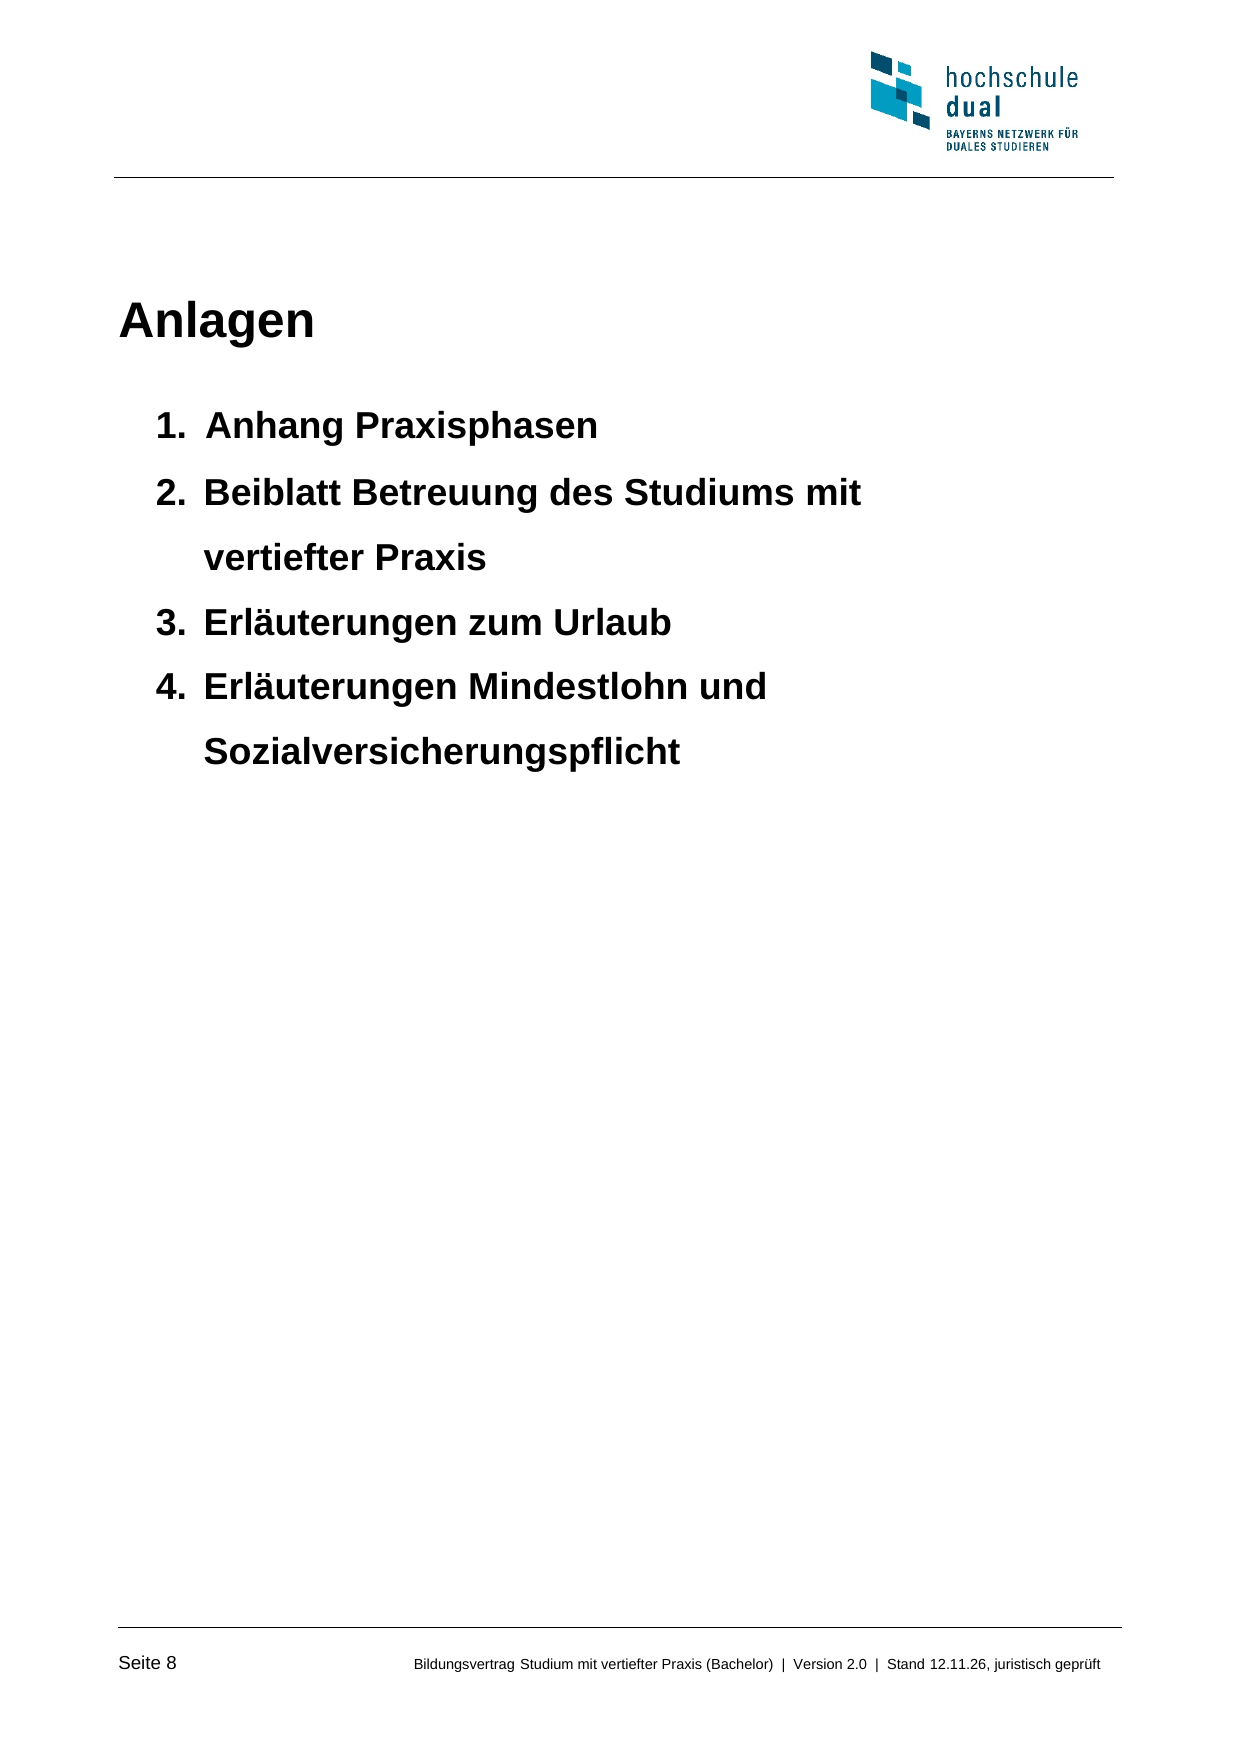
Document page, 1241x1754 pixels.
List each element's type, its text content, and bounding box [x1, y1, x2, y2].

list Erläuterungen zum Urlaub [156, 600, 1122, 643]
list Erläuterungen Mindestlohn und Sozialversicherungspflicht [156, 664, 1122, 772]
list Anhang Praxisphasen [156, 403, 1122, 447]
subtitle Anlagen [118, 284, 1122, 351]
picture [858, 39, 1087, 161]
list Beiblatt Betreuung des Studiums mit vertiefter Praxis [156, 471, 1122, 578]
